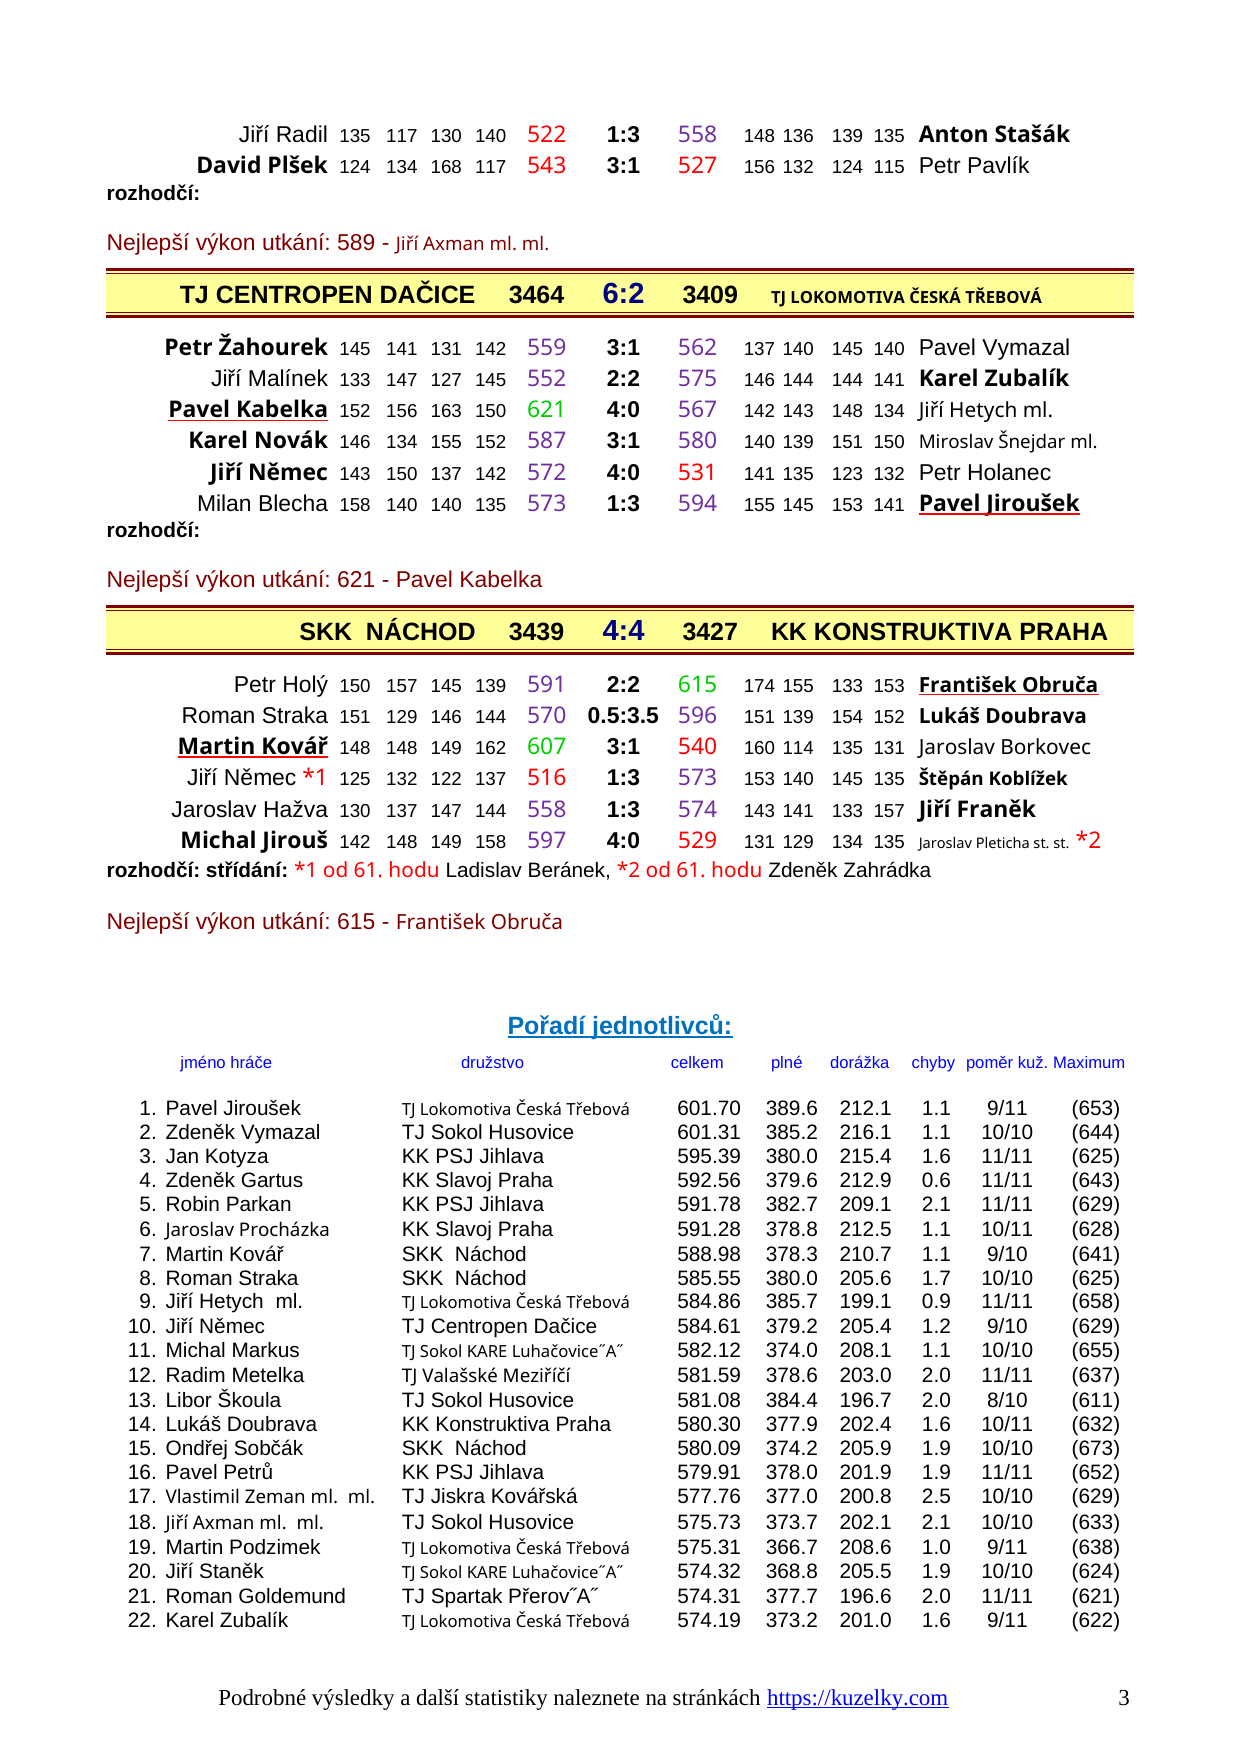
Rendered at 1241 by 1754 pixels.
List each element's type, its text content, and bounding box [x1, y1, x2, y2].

text 10. Jiří Němec TJ Centropen Dačice 584.61 379.2 205.4 1.2 9/10 (629) [106, 1314, 1134, 1338]
text Jiří Němec 143 150 137 142 572 4:0 531 141 135 123 132 Petr Holanec [106, 456, 1134, 487]
text 6. Jaroslav Procházka KK Slavoj Praha 591.28 378.8 212.5 1.1 10/11 (628) [106, 1216, 1134, 1241]
text rozhodčí: [106, 518, 1134, 542]
text 2. Zdeněk Vymazal TJ Sokol Husovice 601.31 385.2 216.1 1.1 10/10 (644) [106, 1120, 1134, 1144]
text 22. Karel Zubalík TJ Lokomotiva Česká Třebová 574.19 373.2 201.0 1.6 9/11 (622) [106, 1608, 1134, 1632]
text SKK Náchod 3439 4:4 3427 KK Konstruktiva Praha [106, 611, 1134, 649]
text Jaroslav Hažva 130 137 147 144 558 1:3 574 143 141 133 157 Jiří Franěk [106, 793, 1134, 824]
text 21. Roman Goldemund TJ Spartak Přerov˝A˝ 574.31 377.7 196.6 2.0 11/11 (621) [106, 1584, 1134, 1608]
text 9. Jiří Hetych ml. TJ Lokomotiva Česká Třebová 584.86 385.7 199.1 0.9 11/11 (658) [106, 1289, 1134, 1314]
text Pořadí jednotlivců: [94, 1011, 1145, 1040]
text jméno hráče družstvo celkem plné dorážka chyby poměr kuž. Maximum [106, 1052, 1134, 1072]
text rozhodčí: [106, 181, 1134, 204]
text Nejlepší výkon utkání: 621 - Pavel Kabelka [106, 566, 1134, 592]
text 5. Robin Parkan KK PSJ Jihlava 591.78 382.7 209.1 2.1 11/11 (629) [106, 1192, 1134, 1216]
text 4. Zdeněk Gartus KK Slavoj Praha 592.56 379.6 212.9 0.6 11/11 (643) [106, 1168, 1134, 1192]
text Roman Straka 151 129 146 144 570 0.5:3.5 596 151 139 154 152 Lukáš Doubrava [106, 699, 1134, 730]
text Petr Holý 150 157 145 139 591 2:2 615 174 155 133 153 František Obruča [106, 668, 1134, 699]
text Jiří Malínek 133 147 127 145 552 2:2 575 146 144 144 141 Karel Zubalík [106, 362, 1134, 393]
text Karel Novák 146 134 155 152 587 3:1 580 140 139 151 150 Miroslav Šnejdar ml. [106, 424, 1134, 456]
text David Plšek 124 134 168 117 543 3:1 527 156 132 124 115 Petr Pavlík [106, 149, 1134, 181]
text Pavel Kabelka 152 156 163 150 621 4:0 567 142 143 148 134 Jiří Hetych ml. [106, 393, 1134, 424]
text 7. Martin Kovář SKK Náchod 588.98 378.3 210.7 1.1 9/10 (641) [106, 1241, 1134, 1265]
text 16. Pavel Petrů KK PSJ Jihlava 579.91 378.0 201.9 1.9 11/11 (652) [106, 1460, 1134, 1484]
text Jiří Radil 135 117 130 140 522 1:3 558 148 136 139 135 Anton Stašák [106, 118, 1134, 149]
text 8. Roman Straka SKK Náchod 585.55 380.0 205.6 1.7 10/10 (625) [106, 1265, 1134, 1289]
text Nejlepší výkon utkání: 615 - František Obruča [106, 907, 1134, 936]
text 19. Martin Podzimek TJ Lokomotiva Česká Třebová 575.31 366.7 208.6 1.0 9/11 (638) [106, 1535, 1134, 1559]
text 17. Vlastimil Zeman ml. ml. TJ Jiskra Kovářská 577.76 377.0 200.8 2.5 10/10 (629) [106, 1484, 1134, 1509]
text TJ Centropen Dačice 3464 6:2 3409 TJ Lokomotiva Česká Třebová [106, 274, 1134, 312]
text 11. Michal Markus TJ Sokol KARE Luhačovice˝A˝ 582.12 374.0 208.1 1.1 10/10 (655) [106, 1338, 1134, 1362]
text Jiří Němec *1 125 132 122 137 516 1:3 573 153 140 145 135 Štěpán Koblížek [106, 761, 1134, 793]
text Michal Jirouš 142 148 149 158 597 4:0 529 131 129 134 135 Jaroslav Pleticha st. st. *2 [106, 824, 1134, 855]
text 18. Jiří Axman ml. ml. TJ Sokol Husovice 575.73 373.7 202.1 2.1 10/10 (633) [106, 1509, 1134, 1535]
text 15. Ondřej Sobčák SKK Náchod 580.09 374.2 205.9 1.9 10/10 (673) [106, 1436, 1134, 1460]
text 12. Radim Metelka TJ Valašské Meziříčí 581.59 378.6 203.0 2.0 11/11 (637) [106, 1362, 1134, 1388]
text Martin Kovář 148 148 149 162 607 3:1 540 160 114 135 131 Jaroslav Borkovec [106, 730, 1134, 761]
text 13. Libor Škoula TJ Sokol Husovice 581.08 384.4 196.7 2.0 8/10 (611) [106, 1388, 1134, 1412]
text Petr Žahourek 145 141 131 142 559 3:1 562 137 140 145 140 Pavel Vymazal [106, 331, 1134, 362]
text 3. Jan Kotyza KK PSJ Jihlava 595.39 380.0 215.4 1.6 11/11 (625) [106, 1144, 1134, 1168]
text 1. Pavel Jiroušek TJ Lokomotiva Česká Třebová 601.70 389.6 212.1 1.1 9/11 (653) [106, 1096, 1134, 1120]
text Nejlepší výkon utkání: 589 - Jiří Axman ml. ml. [106, 228, 1134, 255]
text rozhodčí: střídání: *1 od 61. hodu Ladislav Beránek, *2 od 61. hodu Zdeněk Zahrádka [106, 855, 1134, 883]
text 14. Lukáš Doubrava KK Konstruktiva Praha 580.30 377.9 202.4 1.6 10/11 (632) [106, 1412, 1134, 1436]
text 20. Jiří Staněk TJ Sokol KARE Luhačovice˝A˝ 574.32 368.8 205.5 1.9 10/10 (624) [106, 1559, 1134, 1584]
text Milan Blecha 158 140 140 135 573 1:3 594 155 145 153 141 Pavel Jiroušek [106, 487, 1134, 518]
